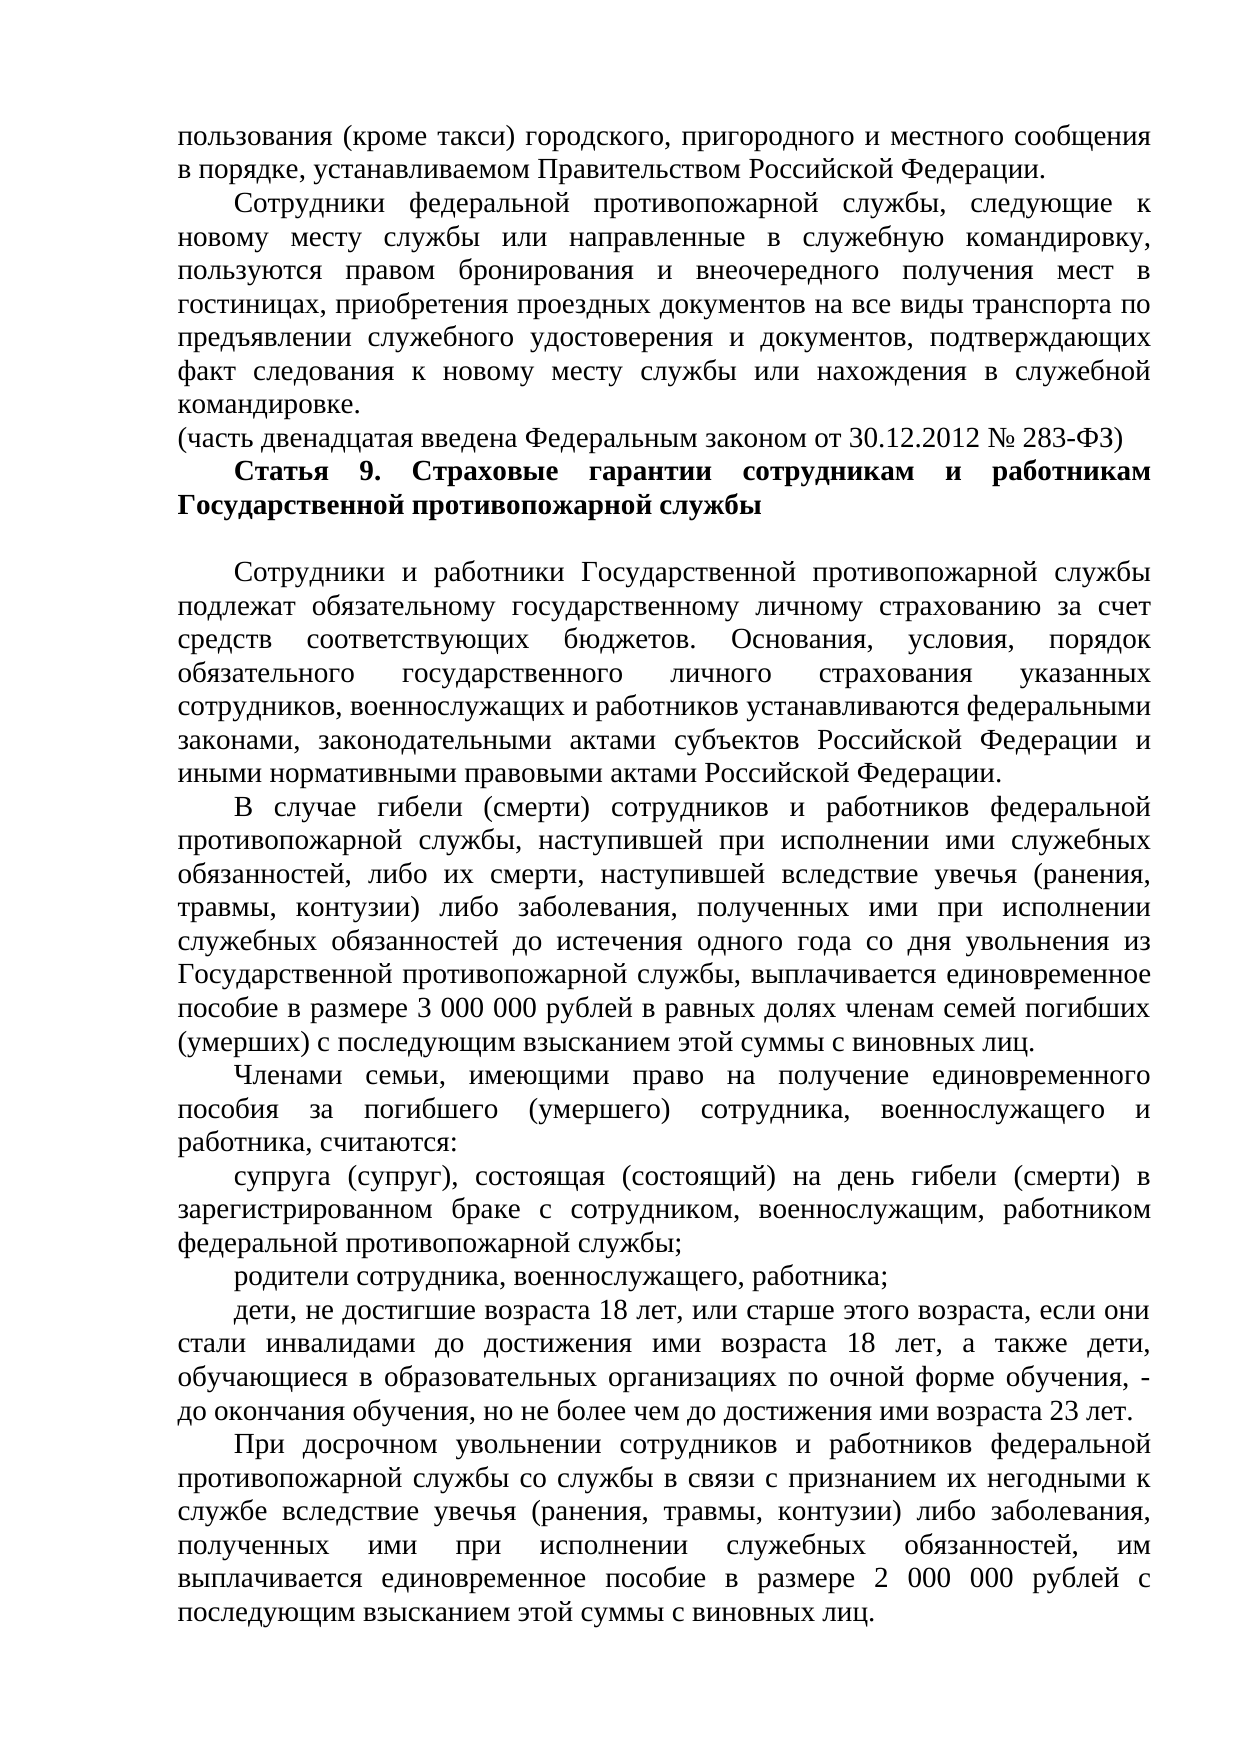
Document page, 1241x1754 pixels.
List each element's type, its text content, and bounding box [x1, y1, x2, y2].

text супруга (супруг), состоящая (состоящий) на день гибели (смерти) в зарегистрированном браке с сотрудником, военнослужащим, работником федеральной противопожарной службы; [177, 1158, 1152, 1258]
text родители сотрудника, военнослужащего, работника; [177, 1258, 1152, 1292]
text В случае гибели (смерти) сотрудников и работников федеральной противопожарной службы, наступившей при исполнении ими служебных обязанностей, либо их смерти, наступившей вследствие увечья (ранения, травмы, контузии) либо заболевания, полученных ими при исполнении служебных обязанностей до истечения одного года со дня увольнения из Государственной противопожарной службы, выплачивается единовременное пособие в размере 3 000 000 рублей в равных долях членам семей погибших (умерших) с последующим взысканием этой суммы с виновных лиц. [177, 789, 1152, 1057]
text Сотрудники федеральной противопожарной службы, следующие к новому месту службы или направленные в служебную командировку, пользуются правом бронирования и внеочередного получения мест в гостиницах, приобретения проездных документов на все виды транспорта по предъявлении служебного удостоверения и документов, подтверждающих факт следования к новому месту службы или нахождения в служебной командировке. [177, 185, 1152, 420]
text дети, не достигшие возраста 18 лет, или старше этого возраста, если они стали инвалидами до достижения ими возраста 18 лет, а также дети, обучающиеся в образовательных организациях по очной форме обучения, - до окончания обучения, но не более чем до достижения ими возраста 23 лет. [177, 1292, 1152, 1426]
text При досрочном увольнении сотрудников и работников федеральной противопожарной службы со службы в связи с признанием их негодными к службе вследствие увечья (ранения, травмы, контузии) либо заболевания, полученных ими при исполнении служебных обязанностей, им выплачивается единовременное пособие в размере 2 000 000 рублей с последующим взысканием этой суммы с виновных лиц. [177, 1426, 1152, 1627]
text Членами семьи, имеющими право на получение единовременного пособия за погибшего (умершего) сотрудника, военнослужащего и работника, считаются: [177, 1057, 1152, 1158]
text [177, 118, 1152, 185]
text (часть двенадцатая введена Федеральным законом от 30.12.2012 № 283-ФЗ) [177, 420, 1152, 453]
title Статья 9. Страховые гарантии сотрудникам и работникам Государственной противопожарной службы [177, 453, 1152, 521]
text Сотрудники и работники Государственной противопожарной службы подлежат обязательному государственному личному страхованию за счет средств соответствующих бюджетов. Основания, условия, порядок обязательного государственного личного страхования указанных сотрудников, военнослужащих и работников устанавливаются федеральными законами, законодательными актами субъектов Российской Федерации и иными нормативными правовыми актами Российской Федерации. [177, 554, 1152, 789]
